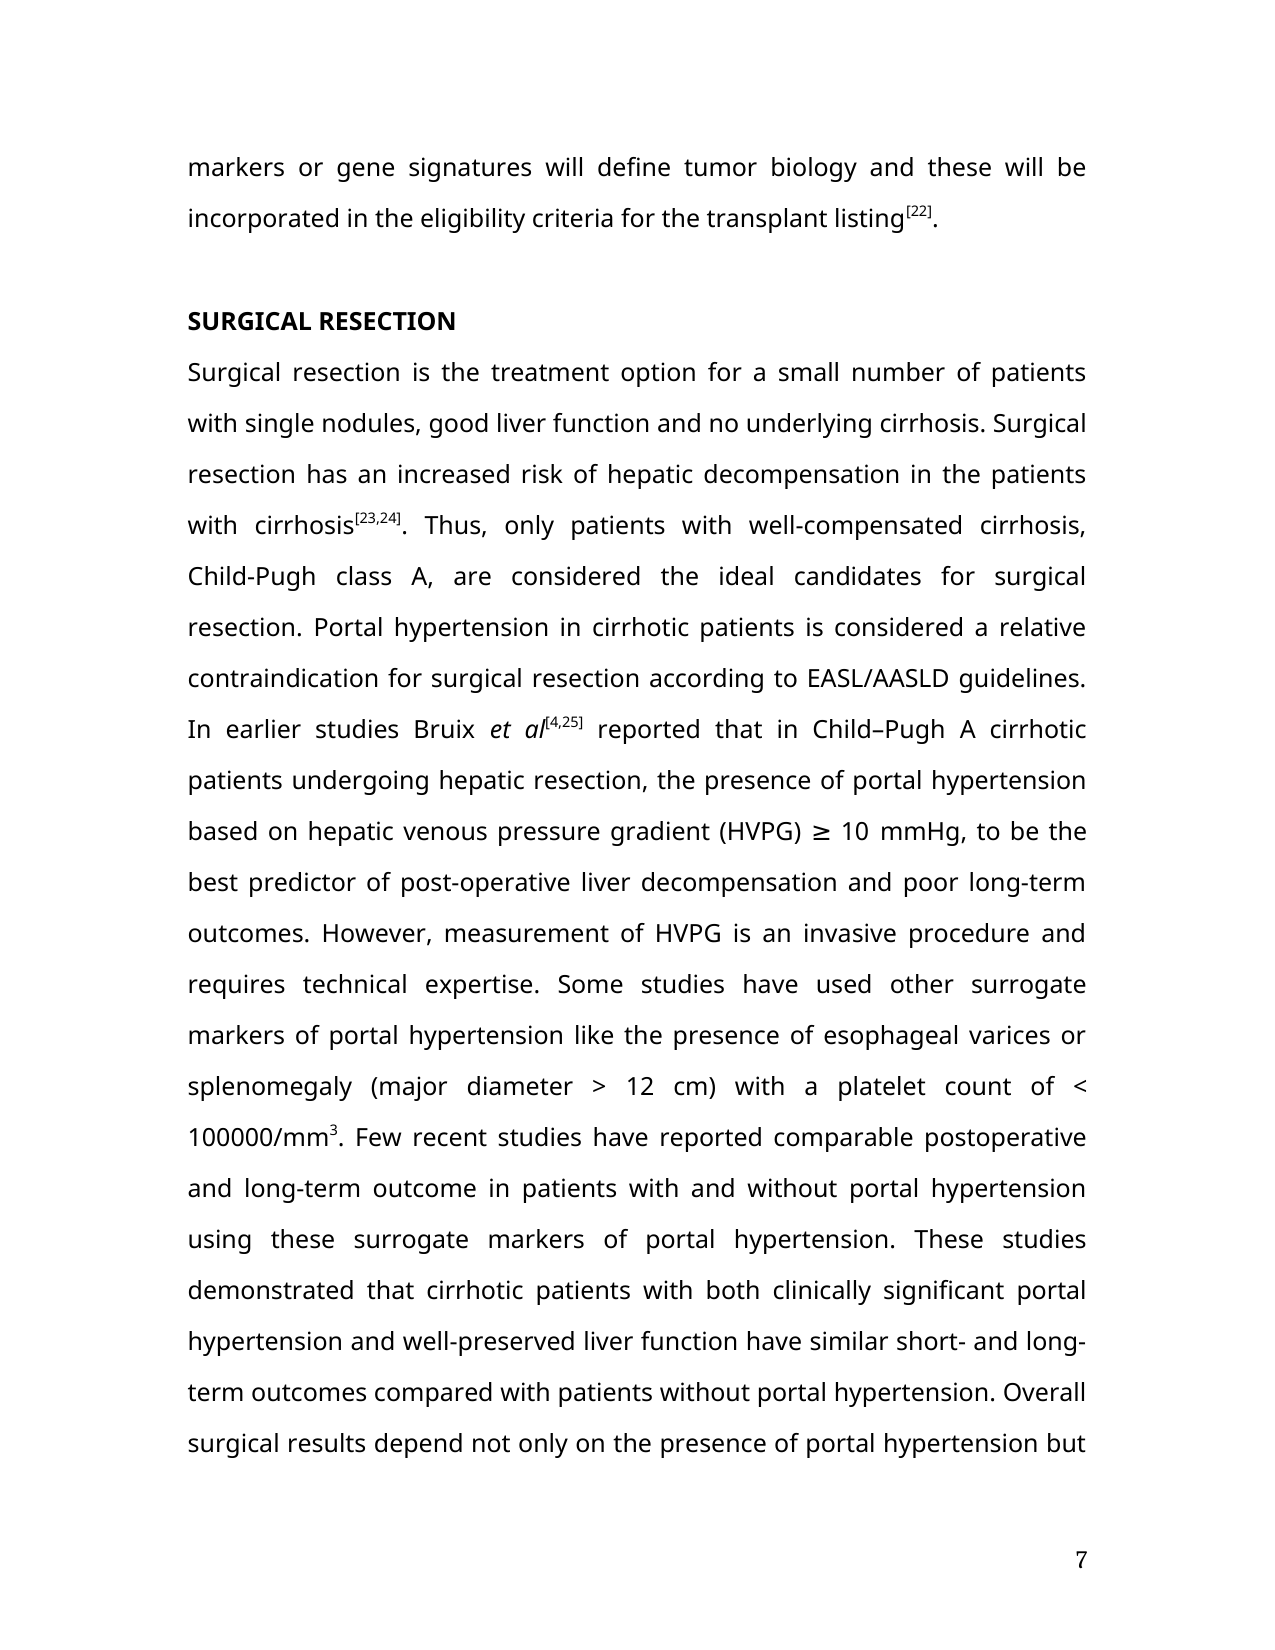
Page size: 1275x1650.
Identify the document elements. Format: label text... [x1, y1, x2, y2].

text SURGICAL RESECTION [187, 303, 1087, 337]
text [187, 150, 1087, 235]
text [187, 354, 1087, 1460]
